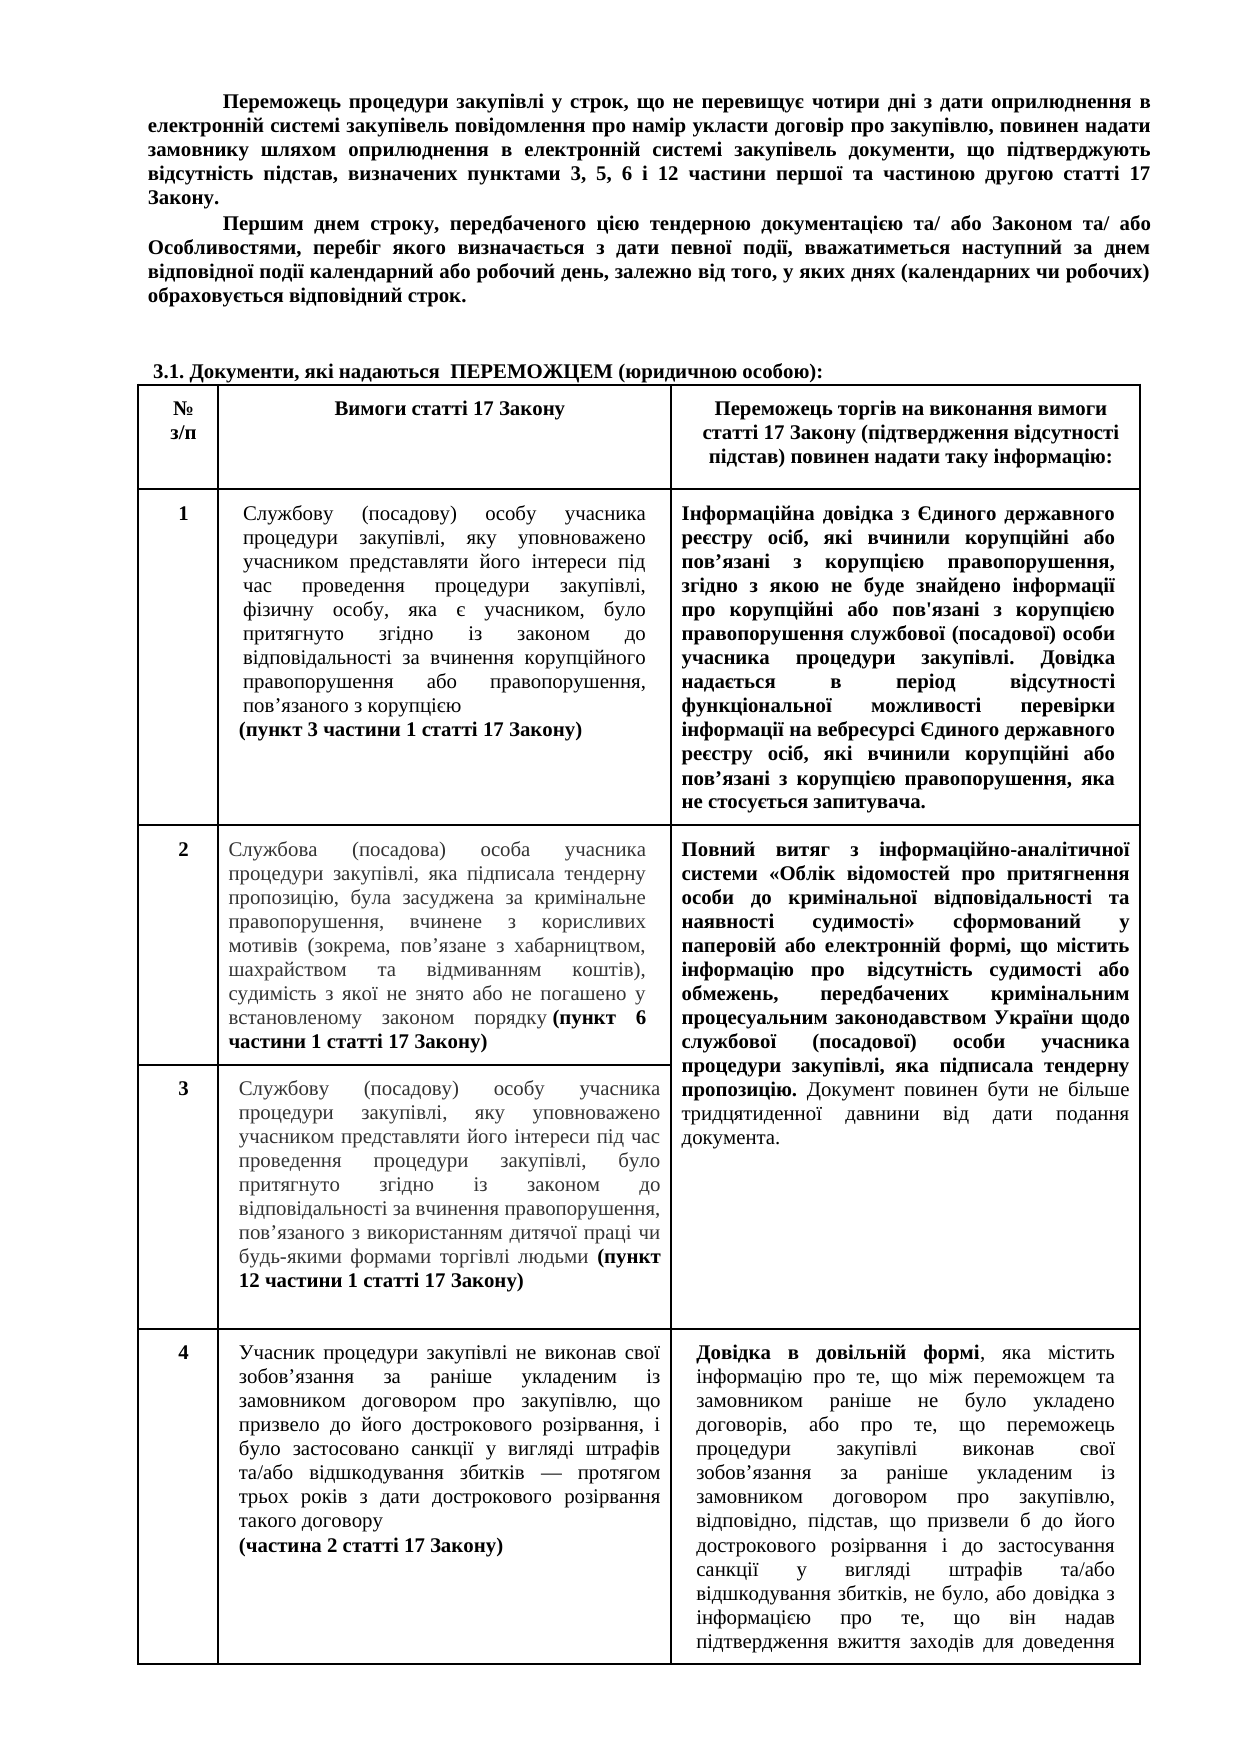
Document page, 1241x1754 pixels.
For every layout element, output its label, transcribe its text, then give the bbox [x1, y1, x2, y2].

table_cell 1 [139, 490, 217, 824]
table_header Вимоги статті 17 Закону [219, 386, 670, 488]
table_cell Повний витяг з інформаційно-аналітичної системи «Облік відомостей про притягнення особи до кримінальної відповідальності та наявності судимості» сформований у паперовій або електронній формі, що містить інформацію про відсутність судимості або обмежень, передбачених кримінальним процесуальним законодавством України щодо службової (посадової) особи учасника процедури закупівлі, яка підписала тендерну пропозицію. Документ повинен бути не більше тридцятиденної давнини від дати подання документа. [672, 826, 1139, 1327]
table_cell Службову (посадову) особу учасника процедури закупівлі, яку уповноважено учасником представляти його інтереси під час проведення процедури закупівлі, фізичну особу, яка є учасником, було притягнуто згідно із законом до відповідальності за вчинення корупційного правопорушення або правопорушення, пов’язаного з корупцією (пункт 3 частини 1 статті 17 Закону) [219, 490, 670, 824]
text Першим днем строку, передбаченого цією тендерною документацією та/ або Законом та/ або Особливостями, перебіг якого визначається з дати певної події, вважатиметься наступний за днем відповідної події календарний або робочий день, залежно від того, у яких днях (календарних чи робочих) обраховується відповідний строк. [148, 211, 1152, 307]
table_cell 4 [139, 1330, 217, 1663]
table_cell Інформаційна довідка з Єдиного державного реєстру осіб, які вчинили корупційні або пов’язані з корупцією правопорушення, згідно з якою не буде знайдено інформації про корупційні або пов'язані з корупцією правопорушення службової (посадової) особи учасника процедури закупівлі. Довідка надається в період відсутності функціональної можливості перевірки інформації на вебресурсі Єдиного державного реєстру осіб, які вчинили корупційні або пов’язані з корупцією правопорушення, яка не стосується запитувача. [672, 490, 1139, 824]
table_cell Службову (посадову) особу учасника процедури закупівлі, яку уповноважено учасником представляти його інтереси під час проведення процедури закупівлі, було притягнуто згідно із законом до відповідальності за вчинення правопорушення, пов’язаного з використанням дитячої праці чи будь-якими формами торгівлі людьми (пункт 12 частини 1 статті 17 Закону) [219, 1066, 670, 1327]
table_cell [219, 1330, 670, 1663]
text 3.1. Документи, які надаються ПЕРЕМОЖЦЕМ (юридичною особою): [148, 359, 1152, 383]
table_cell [672, 1330, 1139, 1663]
table_cell Службова (посадова) особа учасника процедури закупівлі, яка підписала тендерну пропозицію, була засуджена за кримінальне правопорушення, вчинене з корисливих мотивів (зокрема, пов’язане з хабарництвом, шахрайством та відмиванням коштів), судимість з якої не знято або не погашено у встановленому законом порядку (пункт 6 частини 1 статті 17 Закону) [219, 826, 670, 1063]
table_cell 3 [139, 1066, 217, 1327]
table_header № з/п [139, 386, 217, 488]
table_header Переможець торгів на виконання вимоги статті 17 Закону (підтвердження відсутності підстав) повинен надати таку інформацію: [672, 386, 1139, 488]
table_cell 2 [139, 826, 217, 1063]
text Переможець процедури закупівлі у строк, що не перевищує чотири дні з дати оприлюднення в електронній системі закупівель повідомлення про намір укласти договір про закупівлю, повинен надати замовнику шляхом оприлюднення в електронній системі закупівель документи, що підтверджують відсутність підстав, визначених пунктами 3, 5, 6 і 12 частини першої та частиною другою статті 17 Закону. [148, 88, 1152, 209]
